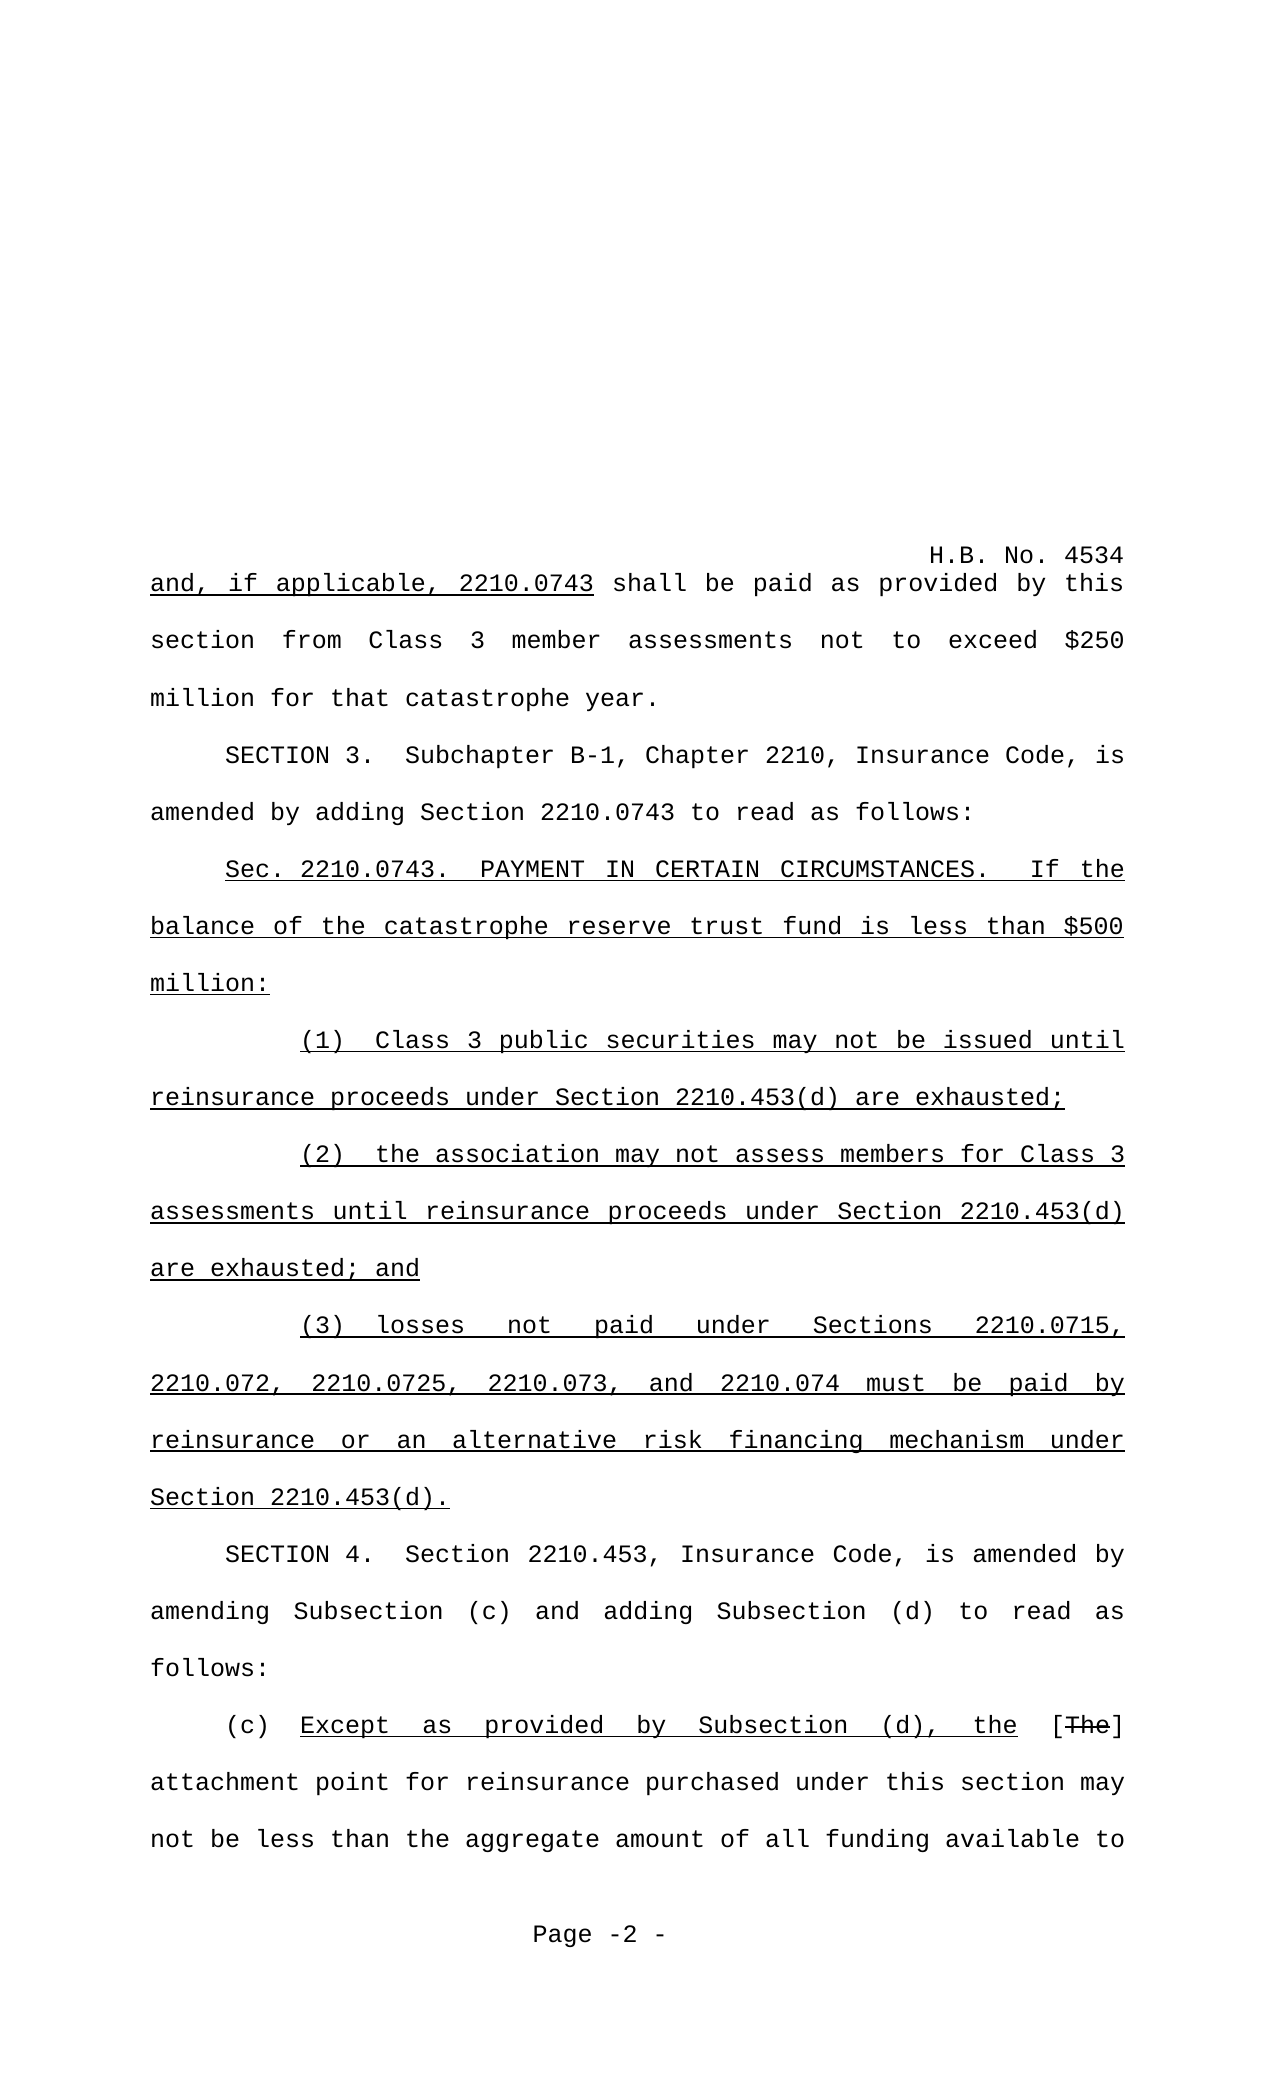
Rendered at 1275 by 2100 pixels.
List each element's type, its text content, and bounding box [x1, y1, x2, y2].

text (3) losses not paid under Sections 2210.0715, 2210.072, 2210.0725, 2210.073, and 2210.074 must be paid by reinsurance or an alternative risk financing mechanism under Section 2210.453(d). [150, 1313, 1125, 1393]
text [150, 1712, 1125, 1855]
text (2) the association may not assess members for Class 3 assessments until reinsurance proceeds under Section 2210.453(d) are exhausted; and [150, 1142, 1125, 1222]
text (3) losses not paid under Sections 2210.0715, 2210.072, 2210.0725, 2210.073, and 2210.074 must be paid by reinsurance or an alternative risk financing mechanism under Section 2210.453(d). [150, 1452, 1125, 1513]
text SECTION 4. Section 2210.453, Insurance Code, is amended by amending Subsection (c) and adding Subsection (d) to read as follows: [150, 1541, 1125, 1684]
text (1) Class 3 public securities may not be issued until reinsurance proceeds under Section 2210.453(d) are exhausted; [150, 1027, 1125, 1113]
text SECTION 3. Subchapter B-1, Chapter 2210, Insurance Code, is amended by adding Section 2210.0743 to read as follows: [150, 742, 1125, 828]
text Sec. 2210.0743. PAYMENT IN CERTAIN CIRCUMSTANCES. If the balance of the catastrophe reserve trust fund is less than $500 million: [150, 856, 1125, 999]
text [150, 571, 1125, 713]
text (2) the association may not assess members for Class 3 assessments until reinsurance proceeds under Section 2210.453(d) are exhausted; and [150, 1224, 1125, 1284]
text (3) losses not paid under Sections 2210.0715, 2210.072, 2210.0725, 2210.073, and 2210.074 must be paid by reinsurance or an alternative risk financing mechanism under Section 2210.453(d). [150, 1395, 1125, 1450]
